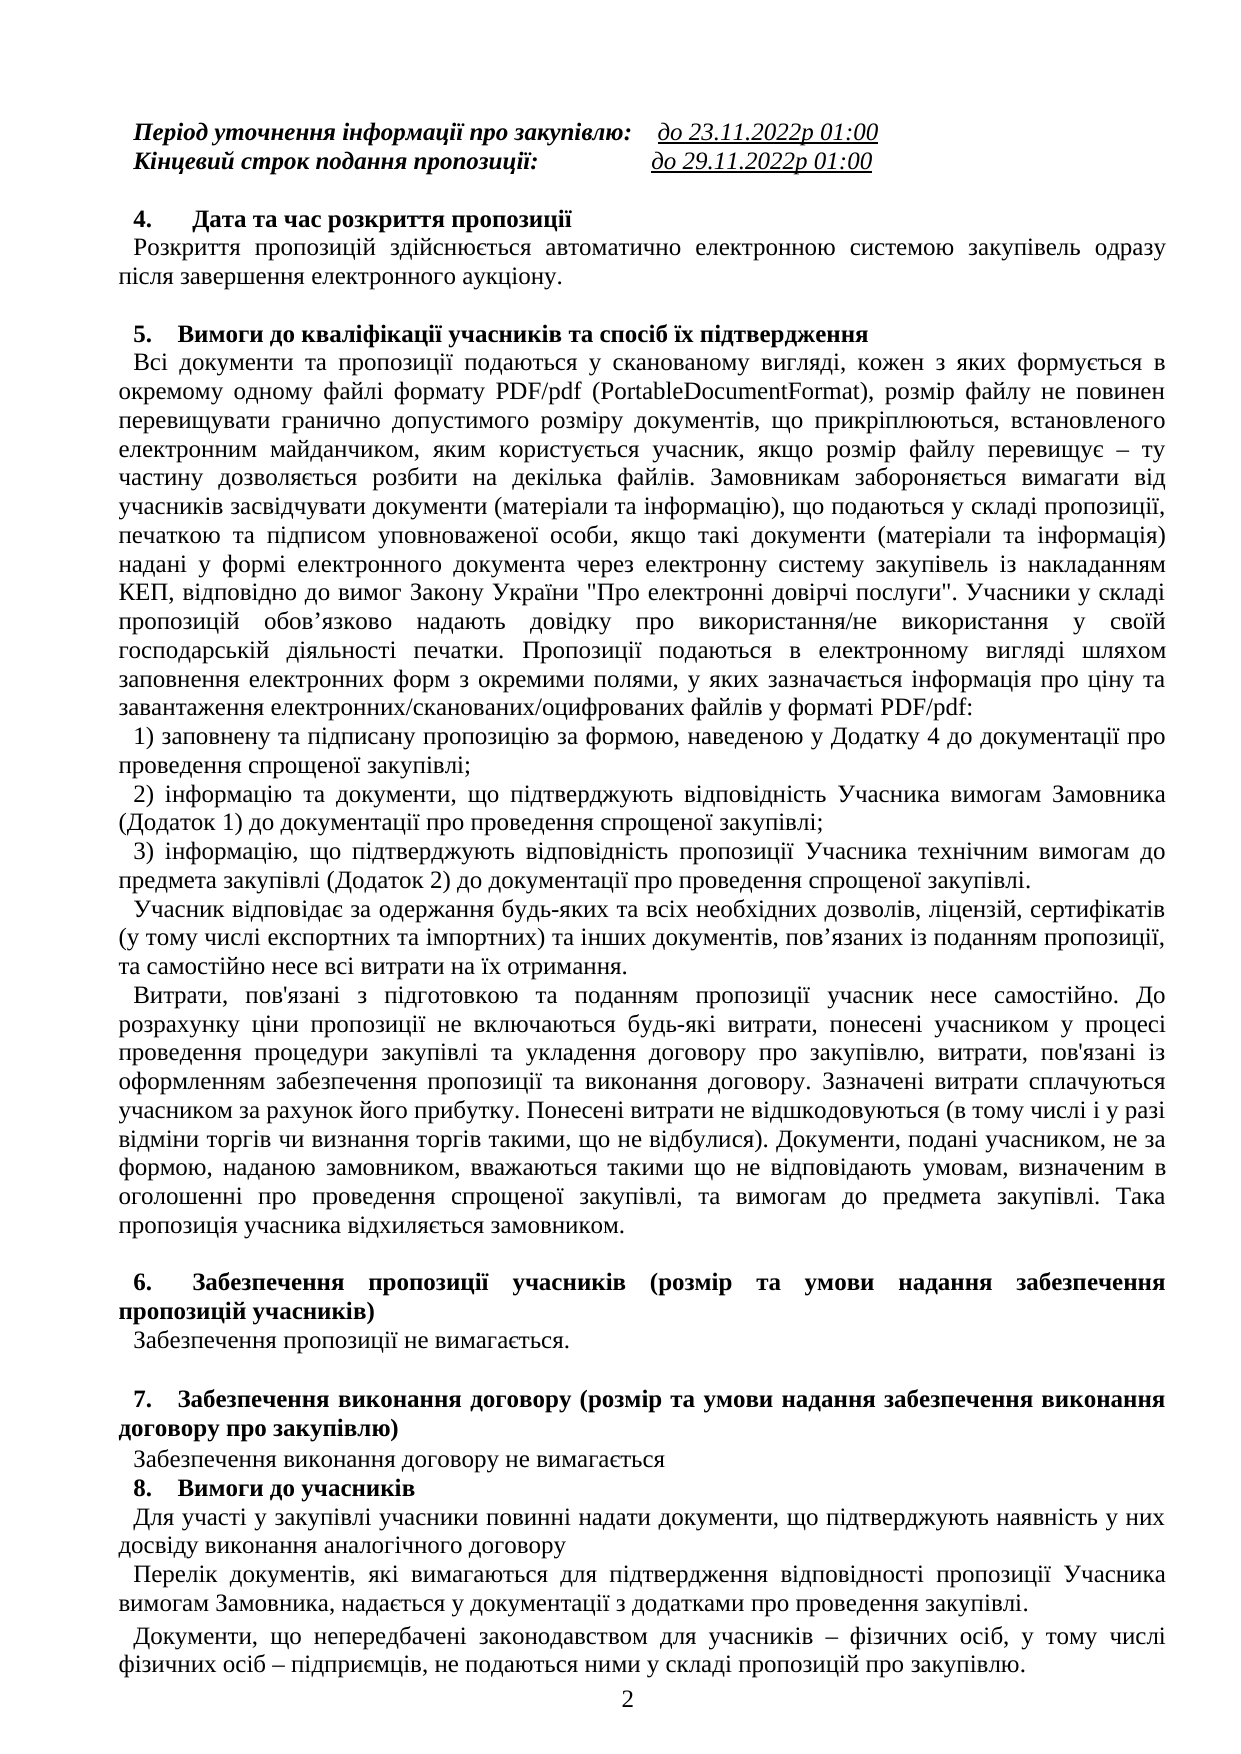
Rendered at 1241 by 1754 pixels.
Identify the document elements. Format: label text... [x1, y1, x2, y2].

text Витрати, пов'язані з підготовкою та поданням пропозиції учасник несе самостійно. До розрахунку ціни пропозиції не включаються будь-які витрати, понесені учасником у процесі проведення процедури закупівлі та укладення договору про закупівлю, витрати, пов'язані із оформленням забезпечення пропозиції та виконання договору. Зазначені витрати сплачуються учасником за рахунок його прибутку. Понесені витрати не відшкодовуються (в тому числі і у разі відміни торгів чи визнання торгів такими, що не відбулися). Документи, подані учасником, не за формою, наданою замовником, вважаються такими що не відповідають умовам, визначеним в оголошенні про проведення спрощеної закупівлі, та вимогам до предмета закупівлі. Така пропозиція учасника відхиляється замовником. [118, 980, 1167, 1239]
text Розкриття пропозицій здійснюється автоматично електронною системою закупівель одразу після завершення електронного аукціону. [118, 232, 1167, 290]
list Дата та час розкриття пропозиції [118, 204, 1167, 232]
list Вимоги до кваліфікації учасників та спосіб їх підтвердження [118, 319, 1167, 347]
text Документи, що непередбачені законодавством для учасників – фізичних осіб, у тому числі фізичних осіб – підприємців, не подаються ними у складі пропозицій про закупівлю. [118, 1621, 1167, 1678]
text Для участі у закупівлі учасники повинні надати документи, що підтверджують наявність у них досвіду виконання аналогічного договору [118, 1502, 1167, 1559]
text 2) інформацію та документи, що підтверджують відповідність Учасника вимогам Замовника (Додаток 1) до документації про проведення спрощеної закупівлі; [118, 779, 1167, 836]
text Забезпечення пропозиції не вимагається. [118, 1325, 1167, 1354]
text 1) заповнену та підписану пропозицію за формою, наведеною у Додатку 4 до документації про проведення спрощеної закупівлі; [118, 721, 1167, 779]
text Забезпечення виконання договору не вимагається [118, 1444, 1167, 1473]
list Забезпечення виконання договору (розмір та умови надання забезпечення виконання договору про закупівлю) [118, 1384, 1167, 1442]
text Всі документи та пропозиції подаються у сканованому вигляді, кожен з яких формується в окремому одному файлі формату PDF/pdf (PortableDocumentFormat), розмір файлу не повинен перевищувати гранично допустимого розміру документів, що прикріплюються, встановленого електронним майданчиком, яким користується учасник, якщо розмір файлу перевищує – ту частину дозволяється розбити на декілька файлів. Замовникам забороняється вимагати від учасників засвідчувати документи (матеріали та інформацію), що подаються у складі пропозиції, печаткою та підписом уповноваженої особи, якщо такі документи (матеріали та інформація) надані у формі електронного документа через електронну систему закупівель із накладанням КЕП, відповідно до вимог Закону України "Про електронні довірчі послуги". Учасники у складі пропозицій обов’язково надають довідку про використання/не використання у своїй господарській діяльності печатки. Пропозиції подаються в електронному вигляді шляхом заповнення електронних форм з окремими полями, у яких зазначається інформація про ціну та завантаження електронних/сканованих/оцифрованих файлів у форматі PDF/pdf: [118, 347, 1167, 721]
text Учасник відповідає за одержання будь-яких та всіх необхідних дозволів, ліцензій, сертифікатів (у тому числі експортних та імпортних) та інших документів, пов’язаних із поданням пропозиції, та самостійно несе всі витрати на їх отримання. [118, 894, 1167, 980]
text 3) інформацію, що підтверджують відповідність пропозиції Учасника технічним вимогам до предмета закупівлі (Додаток 2) до документації про проведення спрощеної закупівлі. [118, 836, 1167, 894]
list Вимоги до учасників [118, 1473, 1167, 1502]
list Забезпечення пропозиції учасників (розмір та умови надання забезпечення пропозицій учасників) [118, 1267, 1167, 1325]
text Перелік документів, які вимагаються для підтвердження відповідності пропозиції Учасника вимогам Замовника, надається у документації з додатками про проведення закупівлі. [118, 1559, 1167, 1617]
text Період уточнення інформації про закупівлю: до 23.11.2022р 01:00 [118, 117, 1167, 146]
text Кінцевий строк подання пропозиції: до 29.11.2022р 01:00 [118, 146, 1167, 175]
